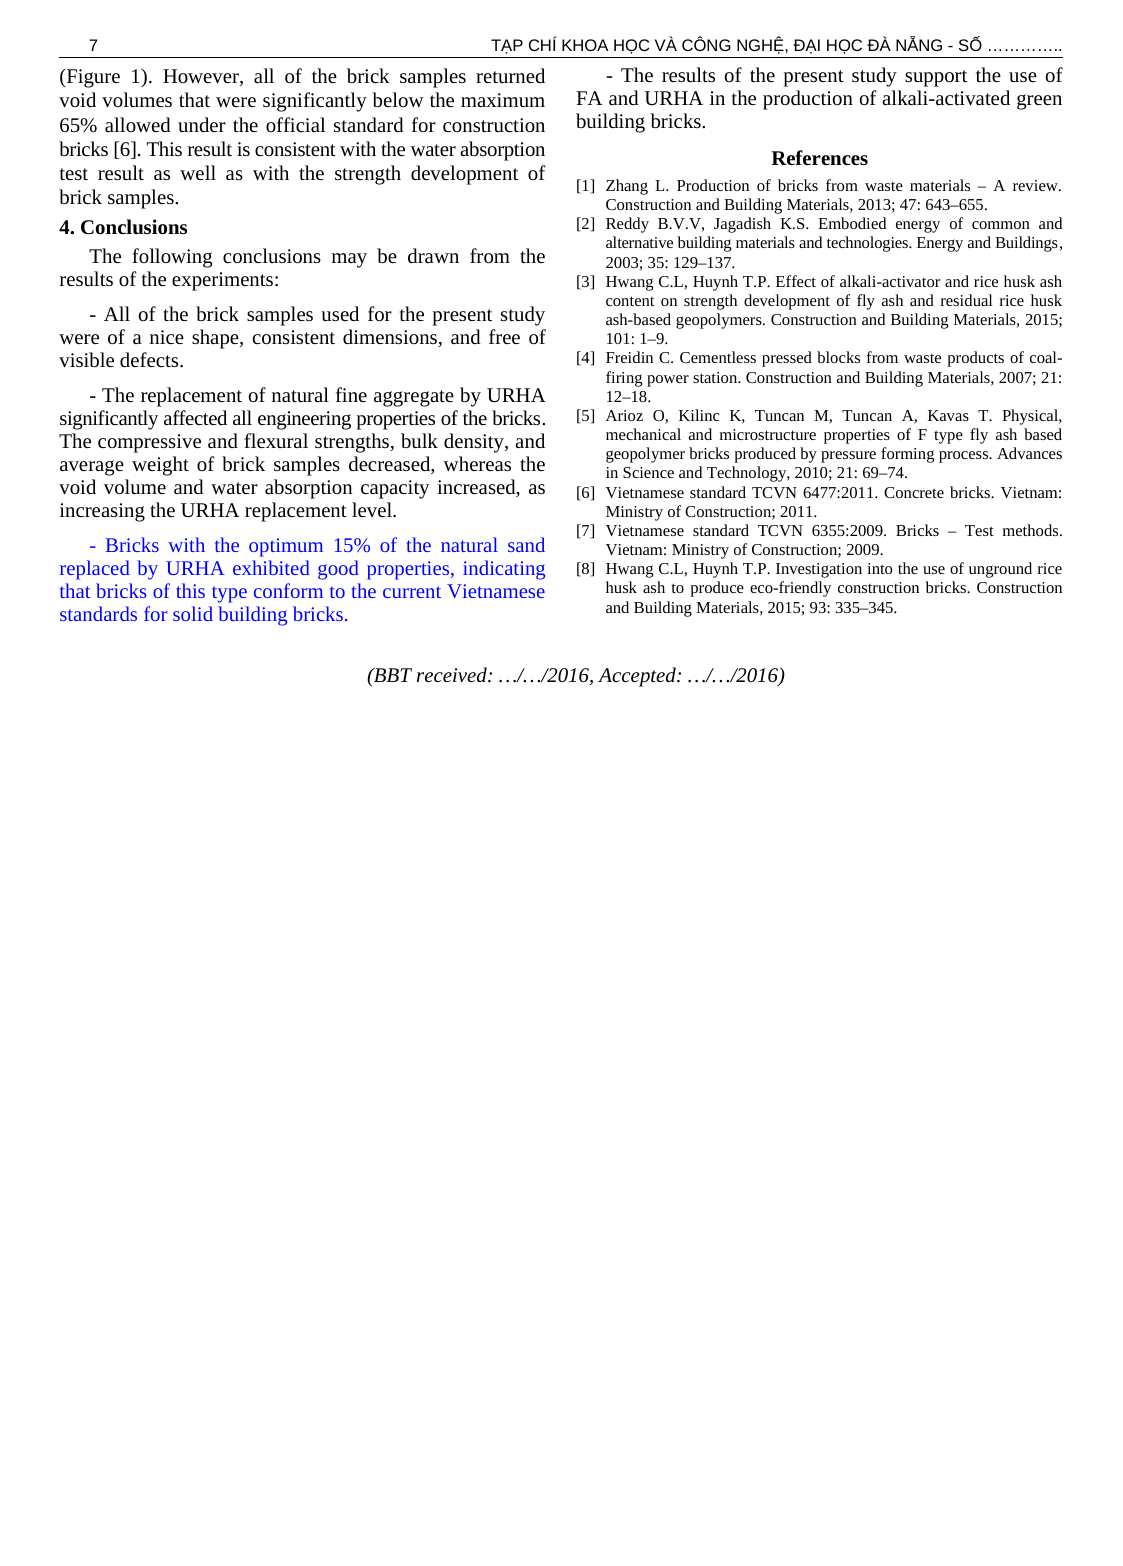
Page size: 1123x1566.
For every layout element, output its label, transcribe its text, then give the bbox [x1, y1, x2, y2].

text Vietnamese standard TCVN 6355:2009. Bricks – Test methods. Vietnam: Ministry of Construction; 2009. [576, 521, 1063, 559]
text Hwang C.L, Huynh T.P. Effect of alkali-activator and rice husk ash content on strength development of fly ash and residual rice husk ash-based geopolymers. Construction and Building Materials, 2015; 101: 1–9. [576, 272, 1063, 348]
text Hwang C.L, Huynh T.P. Investigation into the use of unground rice husk ash to produce eco-friendly construction bricks. Construction and Building Materials, 2015; 93: 335–345. [576, 559, 1063, 617]
text - The results of the present study support the use of FA and URHA in the production of alkali-activated green building bricks. [576, 64, 1063, 133]
text Vietnamese standard TCVN 6477:2011. Concrete bricks. Vietnam: Ministry of Construction; 2011. [576, 482, 1063, 521]
text Zhang L. Production of bricks from waste materials – A review. Construction and Building Materials, 2013; 47: 643–655. [576, 176, 1063, 214]
text Freidin C. Cementless pressed blocks from waste products of coal-firing power station. Construction and Building Materials, 2007; 21: 12–18. [576, 348, 1063, 406]
text The following conclusions may be drawn from the results of the experiments: [59, 245, 546, 291]
text Reddy B.V.V, Jagadish K.S. Embodied energy of common and alternative building materials and technologies. Energy and Buildings, 2003; 35: 129–137. [576, 214, 1063, 272]
text - All of the brick samples used for the present study were of a nice shape, consistent dimensions, and free of visible defects. [59, 303, 546, 372]
subtitle References [576, 146, 1063, 169]
text - Bricks with the optimum 15% of the natural sand replaced by URHA exhibited good properties, indicating that bricks of this type conform to the current Vietnamese standards for solid building bricks. [59, 534, 546, 626]
text - The replacement of natural fine aggregate by URHA significantly affected all engineering properties of the bricks. The compressive and flexural strengths, bulk density, and average weight of brick samples decreased, whereas the void volume and water absorption capacity increased, as increasing the URHA replacement level. [59, 385, 546, 522]
text (BBT received: …/…/2016, Accepted: …/…/2016) [59, 663, 1063, 687]
text Arioz O, Kilinc K, Tuncan M, Tuncan A, Kavas T. Physical, mechanical and microstructure properties of F type fly ash based geopolymer bricks produced by pressure forming process. Advances in Science and Technology, 2010; 21: 69–74. [576, 406, 1063, 482]
subtitle Conclusions [59, 215, 546, 239]
